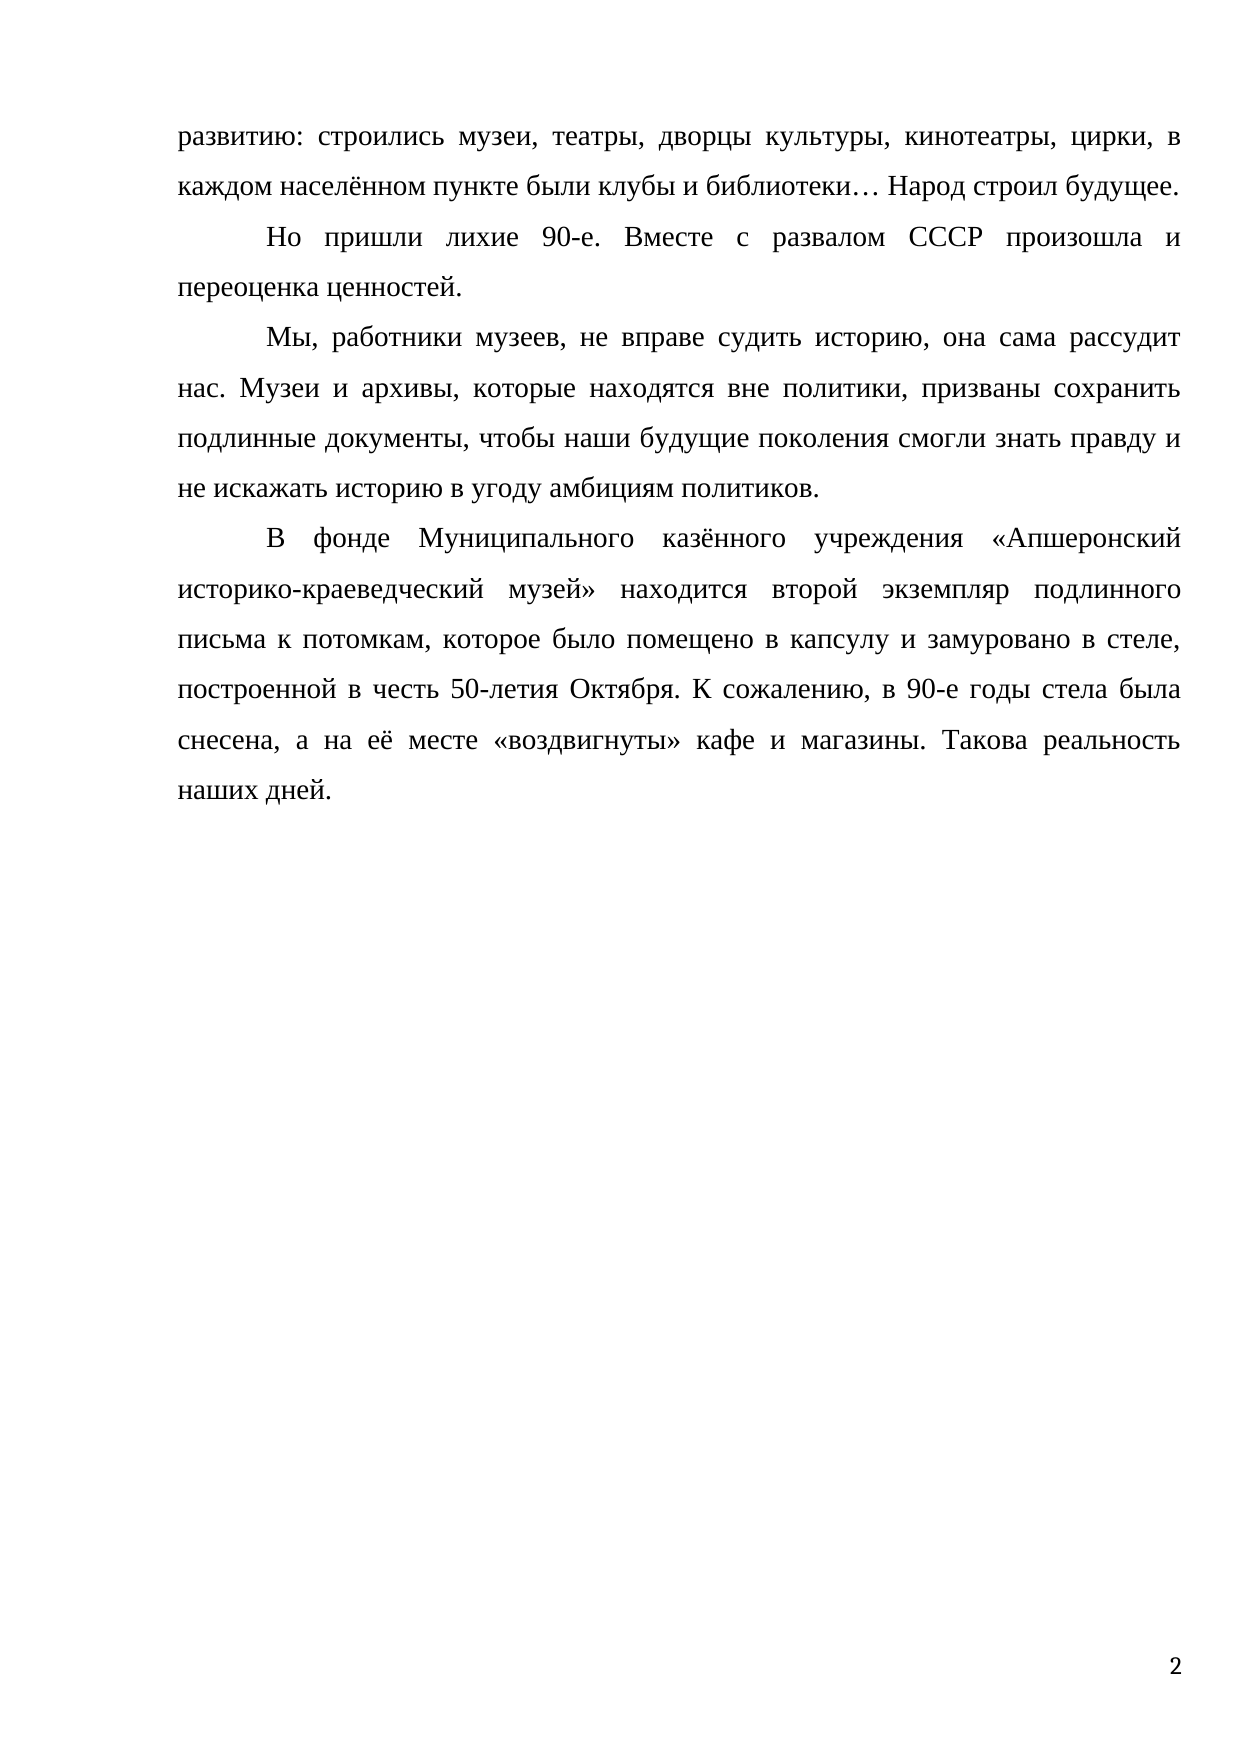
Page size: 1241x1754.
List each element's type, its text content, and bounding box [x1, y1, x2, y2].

text Мы, работники музеев, не вправе судить историю, она сама рассудит нас. Музеи и архивы, которые находятся вне политики, призваны сохранить подлинные документы, чтобы наши будущие поколения смогли знать правду и не искажать историю в угоду амбициям политиков. [177, 319, 1182, 504]
text Но пришли лихие 90-е. Вместе с развалом СССР произошла и переоценка ценностей. [177, 219, 1182, 303]
text В фонде Муниципального казённого учреждения «Апшеронский историко-краеведческий музей» находится второй экземпляр подлинного письма к потомкам, которое было помещено в капсулу и замуровано в стеле, построенной в честь 50-летия Октября. К сожалению, в 90-е годы стела была снесена, а на её месте «воздвигнуты» кафе и магазины. Такова реальность наших дней. [177, 521, 1182, 806]
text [177, 118, 1182, 202]
